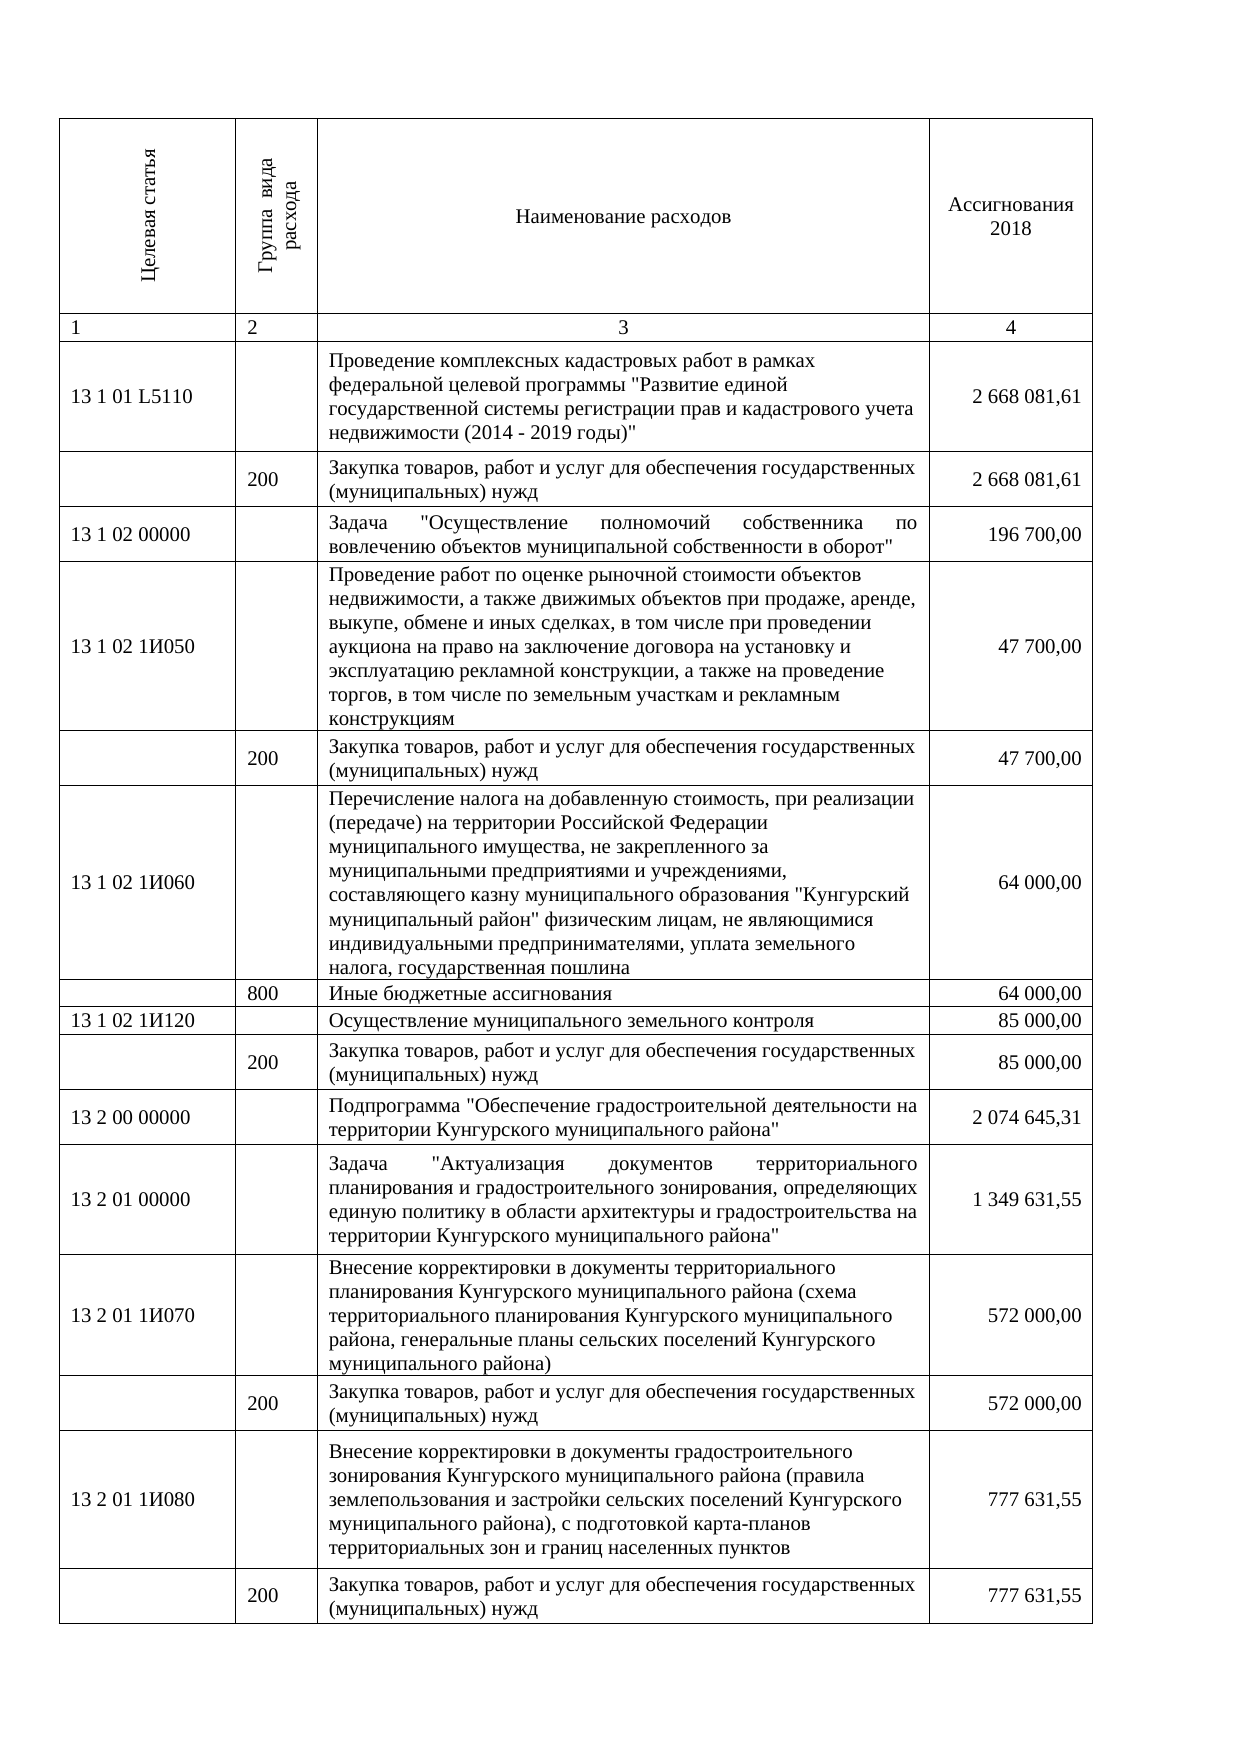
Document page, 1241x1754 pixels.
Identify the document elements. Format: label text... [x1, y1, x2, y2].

table_cell 64 000,00 [930, 786, 1092, 979]
table_cell Закупка товаров, работ и услуг для обеспечения государственных (муниципальных) нужд [318, 731, 929, 785]
table_cell 3 [318, 314, 929, 341]
table_cell [236, 1145, 317, 1254]
table_cell 85 000,00 [930, 1035, 1092, 1089]
table_header Наименование расходов [318, 119, 929, 313]
table_cell 1 [60, 314, 235, 341]
table_cell [236, 786, 317, 979]
table_cell Подпрограмма "Обеспечение градостроительной деятельности на территории Кунгурского муниципального района" [318, 1090, 929, 1144]
table_cell [236, 1431, 317, 1567]
table_cell 85 000,00 [930, 1007, 1092, 1034]
table_cell Закупка товаров, работ и услуг для обеспечения государственных (муниципальных) нужд [318, 1569, 929, 1622]
table_cell 2 [236, 314, 317, 341]
table_cell 777 631,55 [930, 1569, 1092, 1622]
table_cell [60, 1035, 235, 1089]
table_cell 64 000,00 [930, 980, 1092, 1006]
table_cell 200 [236, 1376, 317, 1430]
table_cell Проведение работ по оценке рыночной стоимости объектов недвижимости, а также движимых объектов при продаже, аренде, выкупе, обмене и иных сделках, в том числе при проведении аукциона на право на заключение договора на установку и эксплуатацию рекламной конструкции, а также на проведение торгов, в том числе по земельным участкам и рекламным конструкциям [318, 562, 929, 730]
table_cell 2 074 645,31 [930, 1090, 1092, 1144]
table_cell 13 1 02 1И120 [60, 1007, 235, 1034]
table_cell 200 [236, 452, 317, 506]
table_cell 2 668 081,61 [930, 452, 1092, 506]
table_cell Задача "Актуализация документов территориального планирования и градостроительного зонирования, определяющих единую политику в области архитектуры и градостроительства на территории Кунгурского муниципального района" [318, 1145, 929, 1254]
table_cell Закупка товаров, работ и услуг для обеспечения государственных (муниципальных) нужд [318, 1035, 929, 1089]
table_cell Перечисление налога на добавленную стоимость, при реализации (передаче) на территории Российской Федерации муниципального имущества, не закрепленного за муниципальными предприятиями и учреждениями, составляющего казну муниципального образования "Кунгурский муниципальный район" физическим лицам, не являющимися индивидуальными предпринимателями, уплата земельного налога, государственная пошлина [318, 786, 929, 979]
table_cell 200 [236, 1569, 317, 1622]
table_cell 777 631,55 [930, 1431, 1092, 1567]
table_cell Закупка товаров, работ и услуг для обеспечения государственных (муниципальных) нужд [318, 1376, 929, 1430]
table_cell [236, 507, 317, 561]
table_cell Внесение корректировки в документы градостроительного зонирования Кунгурского муниципального района (правила землепользования и застройки сельских поселений Кунгурского муниципального района), с подготовкой карта-планов территориальных зон и границ населенных пунктов [318, 1431, 929, 1567]
table_cell 13 2 01 1И080 [60, 1431, 235, 1567]
table_cell [60, 1569, 235, 1622]
table_cell [60, 452, 235, 506]
table_cell Проведение комплексных кадастровых работ в рамках федеральной целевой программы "Развитие единой государственной системы регистрации прав и кадастрового учета недвижимости (2014 - 2019 годы)" [318, 342, 929, 451]
table_cell 200 [236, 731, 317, 785]
table_cell Иные бюджетные ассигнования [318, 980, 929, 1006]
table_cell [236, 1090, 317, 1144]
table_cell 13 2 00 00000 [60, 1090, 235, 1144]
table_cell [236, 1255, 317, 1375]
table_cell 13 1 02 1И060 [60, 786, 235, 979]
table_cell 13 1 02 00000 [60, 507, 235, 561]
table_cell 1 349 631,55 [930, 1145, 1092, 1254]
table_cell Осуществление муниципального земельного контроля [318, 1007, 929, 1034]
table_cell 200 [236, 1035, 317, 1089]
table_cell 13 2 01 1И070 [60, 1255, 235, 1375]
table_cell 13 2 01 00000 [60, 1145, 235, 1254]
table_cell [60, 1376, 235, 1430]
table_cell 2 668 081,61 [930, 342, 1092, 451]
table_cell [60, 731, 235, 785]
table_cell Задача "Осуществление полномочий собственника по вовлечению объектов муниципальной собственности в оборот" [318, 507, 929, 561]
table_header Группа вида расхода [236, 119, 317, 313]
table_cell 13 1 01 L5110 [60, 342, 235, 451]
table_cell [60, 980, 235, 1006]
table_cell [236, 562, 317, 730]
table_cell 47 700,00 [930, 731, 1092, 785]
table_cell 572 000,00 [930, 1255, 1092, 1375]
table_cell Внесение корректировки в документы территориального планирования Кунгурского муниципального района (схема территориального планирования Кунгурского муниципального района, генеральные планы сельских поселений Кунгурского муниципального района) [318, 1255, 929, 1375]
table_cell 800 [236, 980, 317, 1006]
table_cell [236, 342, 317, 451]
table_header Ассигнования 2018 [930, 119, 1092, 313]
table_cell 572 000,00 [930, 1376, 1092, 1430]
table_cell 13 1 02 1И050 [60, 562, 235, 730]
table_cell [236, 1007, 317, 1034]
table_cell 47 700,00 [930, 562, 1092, 730]
table_cell 4 [930, 314, 1092, 341]
table_cell 196 700,00 [930, 507, 1092, 561]
table_cell Закупка товаров, работ и услуг для обеспечения государственных (муниципальных) нужд [318, 452, 929, 506]
table_header Целевая статья [60, 119, 235, 313]
